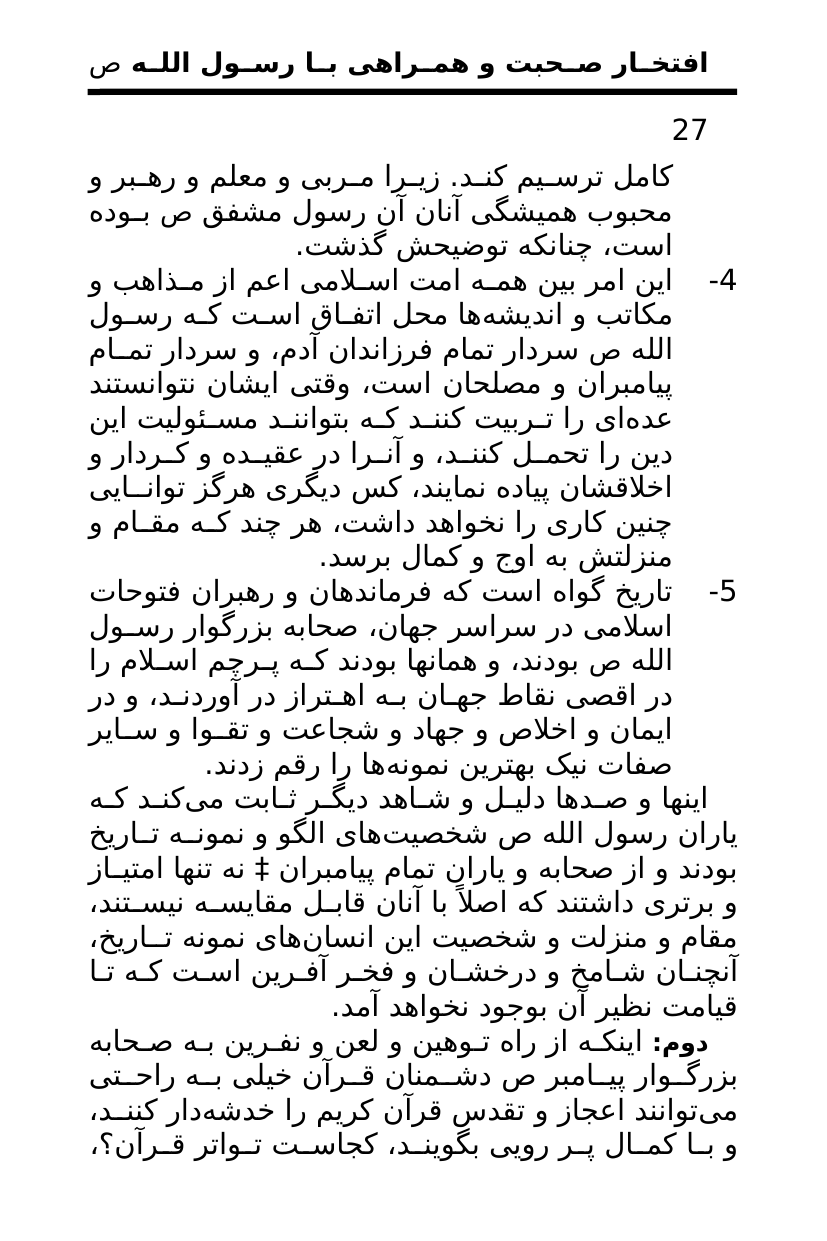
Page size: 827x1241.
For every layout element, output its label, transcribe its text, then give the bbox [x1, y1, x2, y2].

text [89, 159, 708, 262]
text اینها و صدها دلیل و شاهد دیگر ثابت می‌کند که یاران رسول الله ص شخصیت‌های الگو و نمونه تاریخ بودند و از صحابه و یاران تمام پیامبران ‡ نه تنها امتیاز و برتری داشتند که اصلاً با آنان قابل مقایسه نیستند، مقام و منزلت و شخصیت این انسان‌های نمونه تاریخ، آنچنان شامخ و درخشان و فخر آفرین است که تا قیامت نظیر آن بوجود نخواهد آمد. [89, 782, 738, 1023]
text تاریخ گواه است که فرماندهان و رهبران فتوحات اسلامی در سراسر جهان، صحابه بزرگوار رسول الله ص بودند، و همانها بودند که پرچم اسلام را در اقصی نقاط جهان به اهتراز در آوردند، و در ایمان و اخلاص و جهاد و شجاعت و تقوا و سایر صفات نیک بهترین نمونه‌ها را رقم زدند. [89, 574, 708, 781]
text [89, 1024, 738, 1162]
text این امر بین همه امت اسلامی اعم از مذاهب و مکاتب و اندیشه‌ها محل اتفاق است که رسول الله ص سردار تمام فرزاندان آدم، و سردار تمام پیامبران و مصلحان است، وقتی ایشان نتوانستند عده‌ای را تربیت کنند که بتوانند مسئولیت این دین را تحمل کنند، و آنرا در عقیده و کردار و اخلاقشان پیاده نمایند، کس دیگری هرگز توانایی چنین کاری را نخواهد داشت، هر چند که مقام و منزلتش به اوج و کمال برسد. [89, 263, 708, 574]
